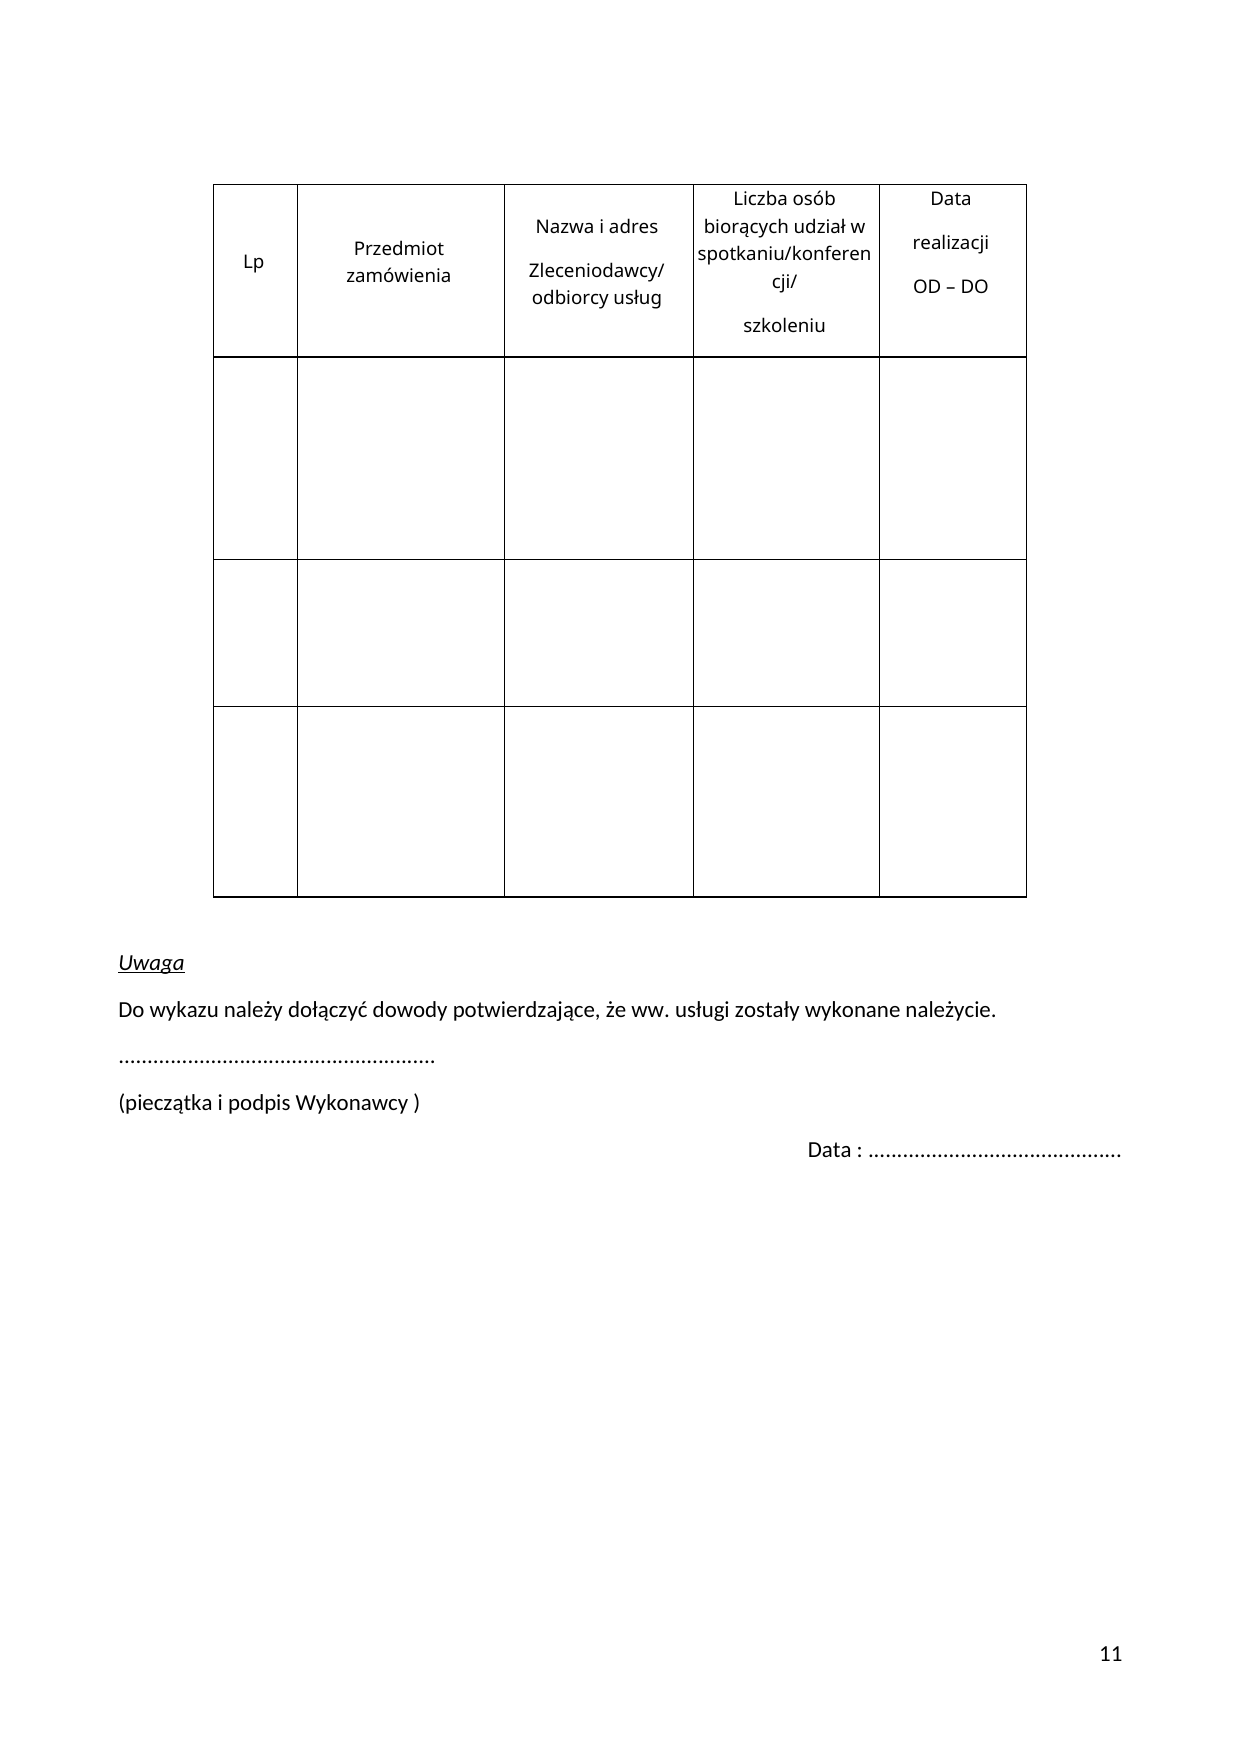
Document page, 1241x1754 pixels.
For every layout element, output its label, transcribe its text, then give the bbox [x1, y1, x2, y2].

table_cell [880, 707, 1026, 896]
table_header Nazwa i adres Zleceniodawcy/odbiorcy usług [505, 185, 693, 356]
text Do wykazu należy dołączyć dowody potwierdzające, że ww. usługi zostały wykonane należycie. [118, 995, 1122, 1023]
table_cell [505, 358, 693, 559]
table_cell [880, 560, 1026, 706]
table_cell [298, 358, 504, 559]
text Data : ............................................ [118, 1135, 1122, 1163]
table_cell [505, 707, 693, 896]
table_cell [214, 560, 297, 706]
table_header Data realizacji OD – DO [880, 185, 1026, 356]
table_cell [214, 707, 297, 896]
table_cell [505, 560, 693, 706]
table_header Przedmiot zamówienia [298, 185, 504, 356]
table_cell [694, 707, 879, 896]
text (pieczątka i podpis Wykonawcy ) [118, 1088, 1122, 1117]
table_cell [694, 560, 879, 706]
table_cell [298, 707, 504, 896]
text Uwaga [118, 948, 1122, 976]
text ....................................................... [118, 1042, 1122, 1070]
table_cell [298, 560, 504, 706]
table_cell [694, 358, 879, 559]
table_header Lp [214, 185, 297, 356]
table_cell [880, 358, 1026, 559]
table_cell [214, 358, 297, 559]
table_header Liczba osób biorących udział w spotkaniu/konferencji/ szkoleniu [694, 185, 879, 356]
